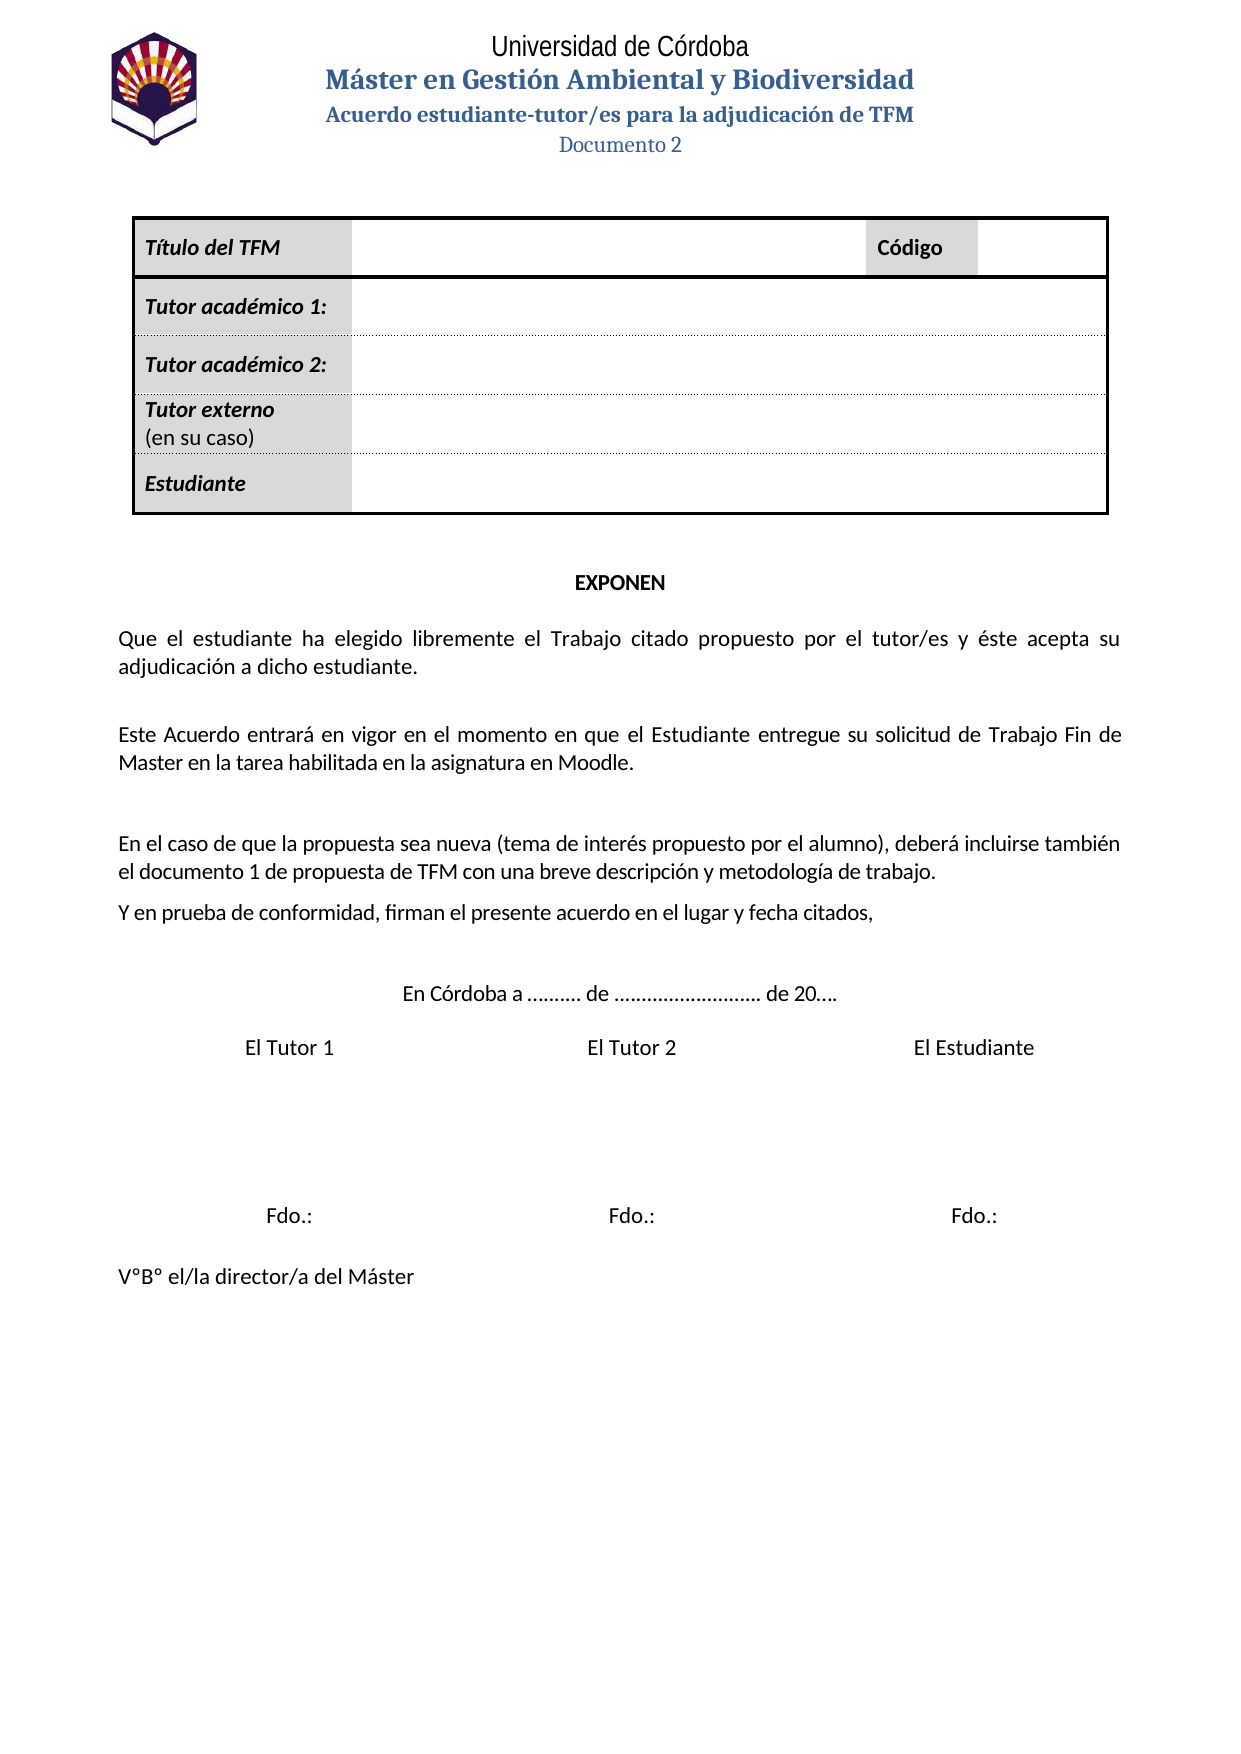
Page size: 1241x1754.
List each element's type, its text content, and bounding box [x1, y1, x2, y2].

text En el caso de que la propuesta sea nueva (tema de interés propuesto por el alumno), deberá incluirse también el documento 1 de propuesta de TFM con una breve descripción y metodología de trabajo. [118, 829, 1122, 886]
table_header [352, 220, 866, 275]
text En Córdoba a …....... de ........................... de 20…. [118, 979, 1122, 1007]
table_cell [352, 453, 1106, 512]
table_cell [352, 335, 1106, 393]
table_header Código [866, 220, 978, 275]
table_cell Estudiante [135, 453, 352, 512]
table_cell [352, 279, 1106, 334]
table_cell Tutor académico 1: [135, 279, 352, 334]
text EXPONEN [118, 568, 1122, 596]
table_header Título del TFM [135, 220, 352, 275]
table_cell Tutor externo (en su caso) [135, 394, 352, 453]
table_header El Tutor 2 Fdo.: [461, 1034, 803, 1230]
text Este Acuerdo entrará en vigor en el momento en que el Estudiante entregue su solicitud de Trabajo Fin de Master en la tarea habilitada en la asignatura en Moodle. [118, 720, 1122, 776]
table_header El Tutor 1 Fdo.: [118, 1034, 461, 1230]
table_header El Estudiante Fdo.: [803, 1034, 1145, 1230]
table_cell [352, 394, 1106, 453]
text VºBº el/la director/a del Máster [118, 1262, 1122, 1291]
text Y en prueba de conformidad, firman el presente acuerdo en el lugar y fecha citados, [118, 898, 1122, 926]
picture [101, 30, 202, 146]
table_header [978, 220, 1106, 275]
text Que el estudiante ha elegido libremente el Trabajo citado propuesto por el tutor/es y éste acepta su adjudicación a dicho estudiante. [118, 624, 1122, 680]
table_cell Tutor académico 2: [135, 335, 352, 393]
